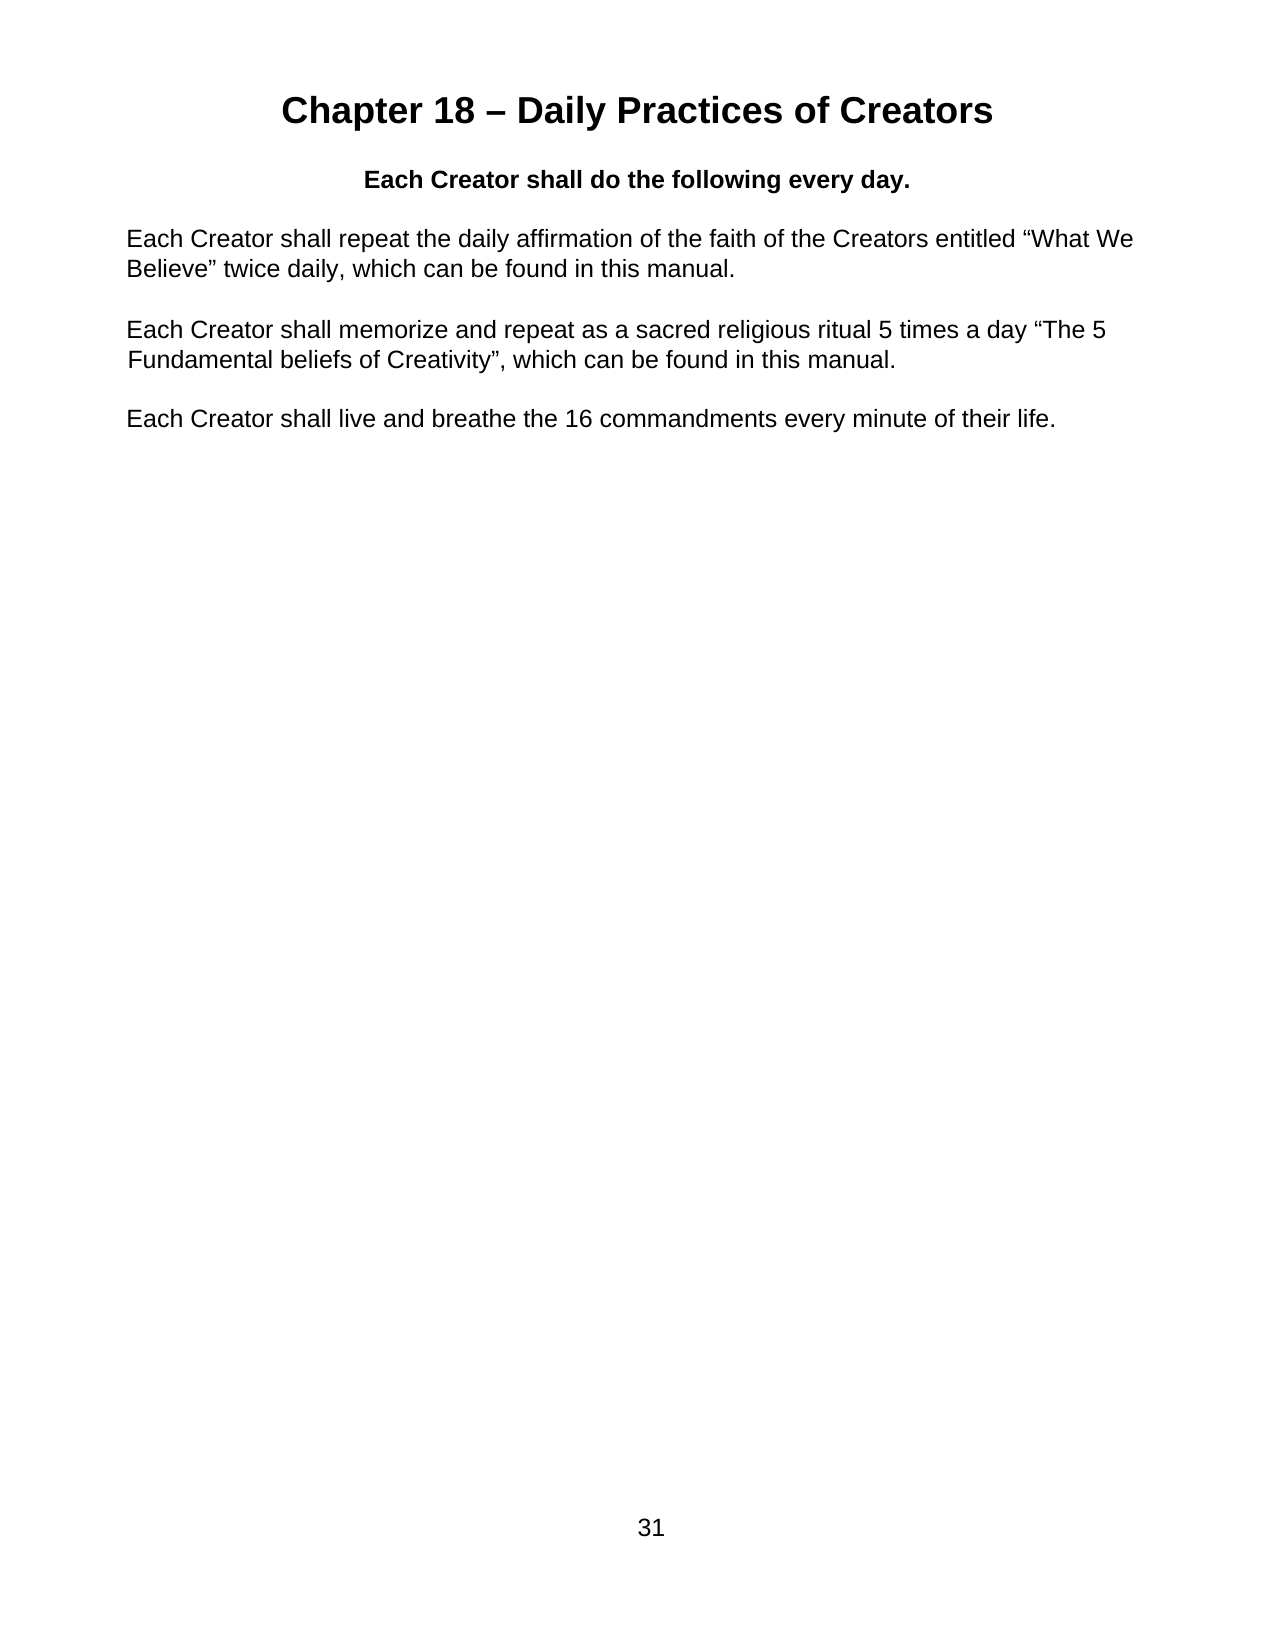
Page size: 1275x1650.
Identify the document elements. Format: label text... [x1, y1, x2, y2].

text Each Creator shall do the following every day. [89, 165, 1186, 194]
subtitle Chapter 18 – Daily Practices of Creators [89, 89, 1186, 132]
text Each Creator shall repeat the daily affirmation of the faith of the Creators entitled “What We Believe” twice daily, which can be found in this manual. [126, 224, 1146, 283]
text Each Creator shall live and breathe the 16 commandments every minute of their life. [126, 404, 1166, 432]
text Each Creator shall memorize and repeat as a sacred religious ritual 5 times a day “The 5 Fundamental beliefs of Creativity”, which can be found in this manual. [126, 315, 1166, 373]
